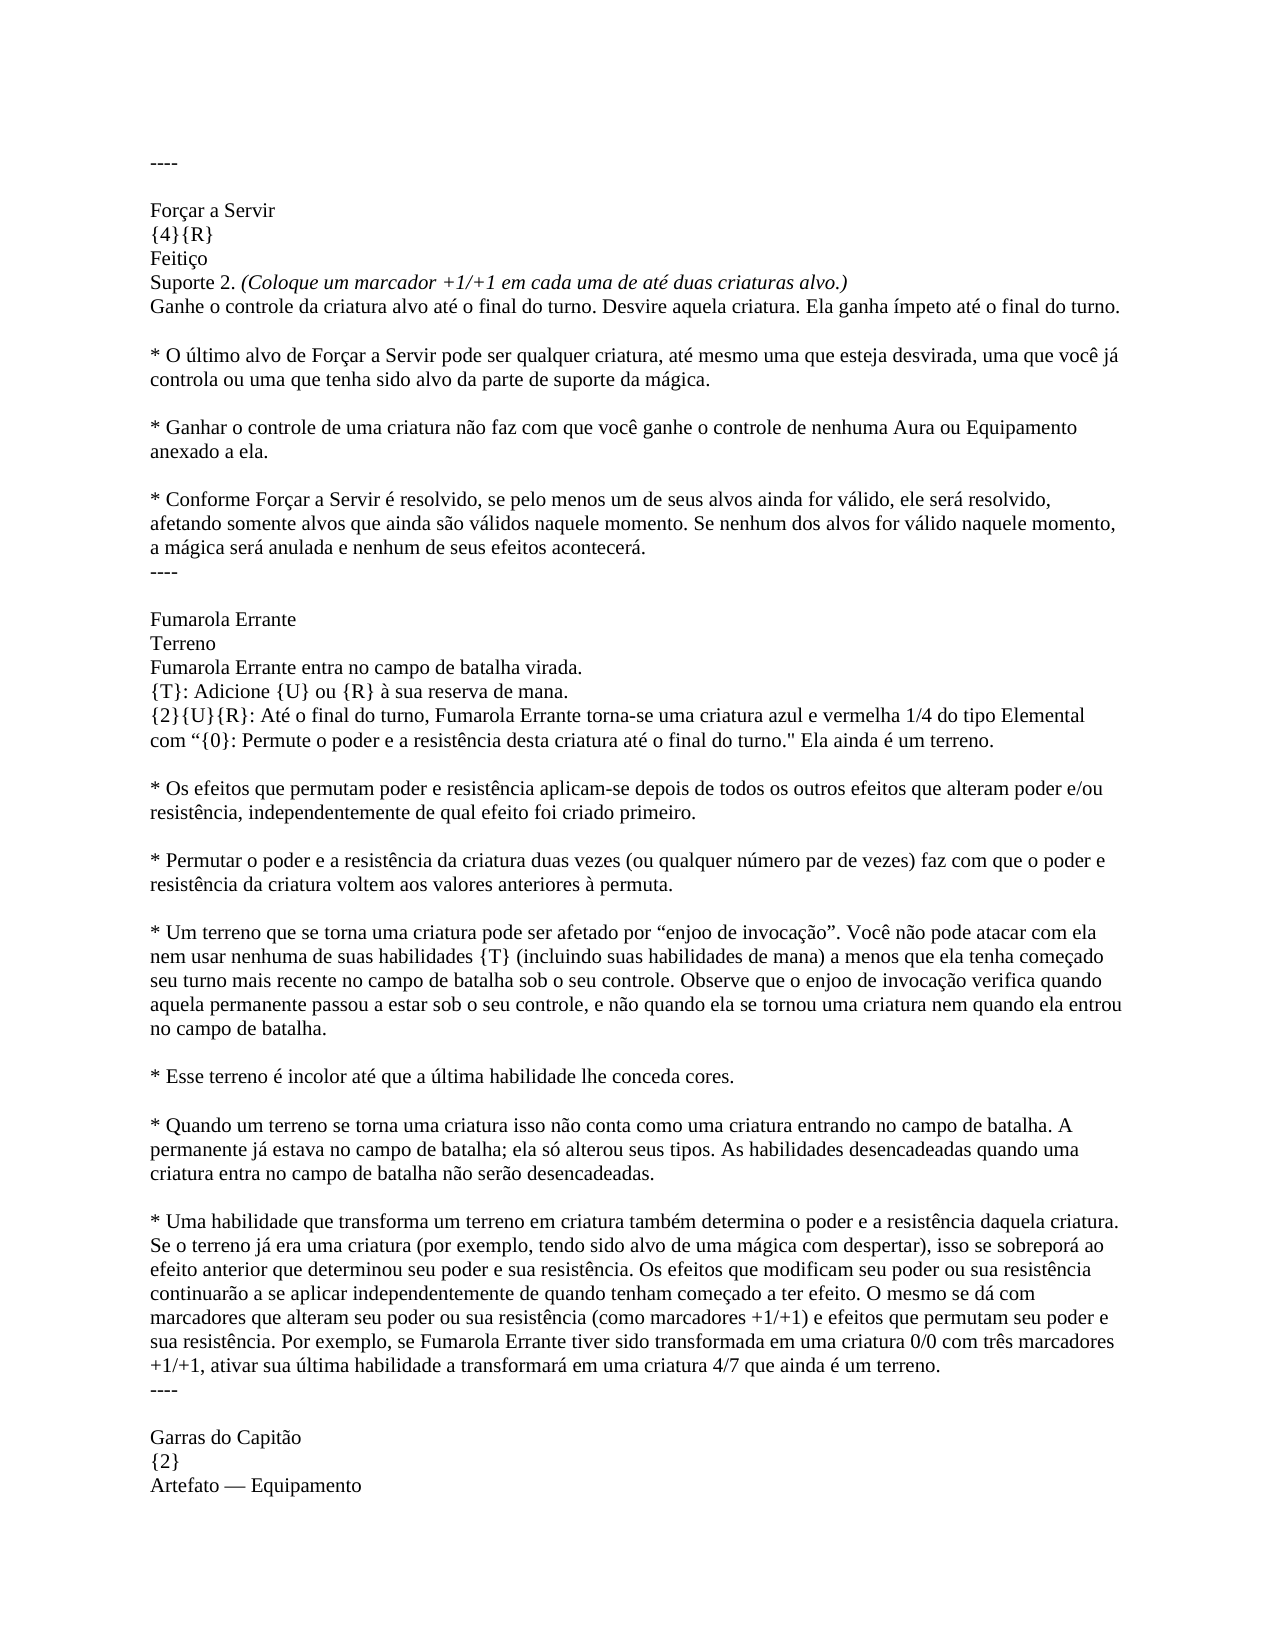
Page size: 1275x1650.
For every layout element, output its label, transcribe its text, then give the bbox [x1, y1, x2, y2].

text * O último alvo de Forçar a Servir pode ser qualquer criatura, até mesmo uma que esteja desvirada, uma que você já controla ou uma que tenha sido alvo da parte de suporte da mágica. [150, 342, 1125, 391]
text Fumarola Errante [150, 607, 1125, 631]
text Artefato — Equipamento [150, 1473, 1125, 1497]
text Suporte 2. (Coloque um marcador +1/+1 em cada uma de até duas criaturas alvo.) [150, 270, 1125, 294]
text ---- [150, 1377, 1125, 1401]
text ---- [150, 559, 1125, 583]
text Terreno [150, 631, 1125, 655]
text {2}{U}{R}: Até o final do turno, Fumarola Errante torna-se uma criatura azul e vermelha 1/4 do tipo Elemental com “{0}: Permute o poder e a resistência desta criatura até o final do turno." Ela ainda é um terreno. [150, 703, 1125, 752]
text ---- [150, 150, 1125, 174]
text * Os efeitos que permutam poder e resistência aplicam-se depois de todos os outros efeitos que alteram poder e/ou resistência, independentemente de qual efeito foi criado primeiro. [150, 776, 1125, 824]
text {4}{R} [150, 222, 1125, 246]
text Fumarola Errante entra no campo de batalha virada. [150, 655, 1125, 679]
text * Uma habilidade que transforma um terreno em criatura também determina o poder e a resistência daquela criatura. Se o terreno já era uma criatura (por exemplo, tendo sido alvo de uma mágica com despertar), isso se sobreporá ao efeito anterior que determinou seu poder e sua resistência. Os efeitos que modificam seu poder ou sua resistência continuarão a se aplicar independentemente de quando tenham começado a ter efeito. O mesmo se dá com marcadores que alteram seu poder ou sua resistência (como marcadores +1/+1) e efeitos que permutam seu poder e sua resistência. Por exemplo, se Fumarola Errante tiver sido transformada em uma criatura 0/0 com três marcadores +1/+1, ativar sua última habilidade a transformará em uma criatura 4/7 que ainda é um terreno. [150, 1209, 1125, 1377]
text {2} [150, 1449, 1125, 1473]
text * Um terreno que se torna uma criatura pode ser afetado por “enjoo de invocação”. Você não pode atacar com ela nem usar nenhuma de suas habilidades {T} (incluindo suas habilidades de mana) a menos que ela tenha começado seu turno mais recente no campo de batalha sob o seu controle. Observe que o enjoo de invocação verifica quando aquela permanente passou a estar sob o seu controle, e não quando ela se tornou uma criatura nem quando ela entrou no campo de batalha. [150, 920, 1125, 1040]
text * Esse terreno é incolor até que a última habilidade lhe conceda cores. [150, 1064, 1125, 1088]
text * Ganhar o controle de uma criatura não faz com que você ganhe o controle de nenhuma Aura ou Equipamento anexado a ela. [150, 415, 1125, 463]
text * Quando um terreno se torna uma criatura isso não conta como uma criatura entrando no campo de batalha. A permanente já estava no campo de batalha; ela só alterou seus tipos. As habilidades desencadeadas quando uma criatura entra no campo de batalha não serão desencadeadas. [150, 1112, 1125, 1185]
text Forçar a Servir [150, 198, 1125, 222]
text * Permutar o poder e a resistência da criatura duas vezes (ou qualquer número par de vezes) faz com que o poder e resistência da criatura voltem aos valores anteriores à permuta. [150, 848, 1125, 896]
text {T}: Adicione {U} ou {R} à sua reserva de mana. [150, 679, 1125, 703]
text Garras do Capitão [150, 1425, 1125, 1449]
text * Conforme Forçar a Servir é resolvido, se pelo menos um de seus alvos ainda for válido, ele será resolvido, afetando somente alvos que ainda são válidos naquele momento. Se nenhum dos alvos for válido naquele momento, a mágica será anulada e nenhum de seus efeitos acontecerá. [150, 487, 1125, 559]
text Ganhe o controle da criatura alvo até o final do turno. Desvire aquela criatura. Ela ganha ímpeto até o final do turno. [150, 294, 1125, 318]
text Feitiço [150, 246, 1125, 270]
